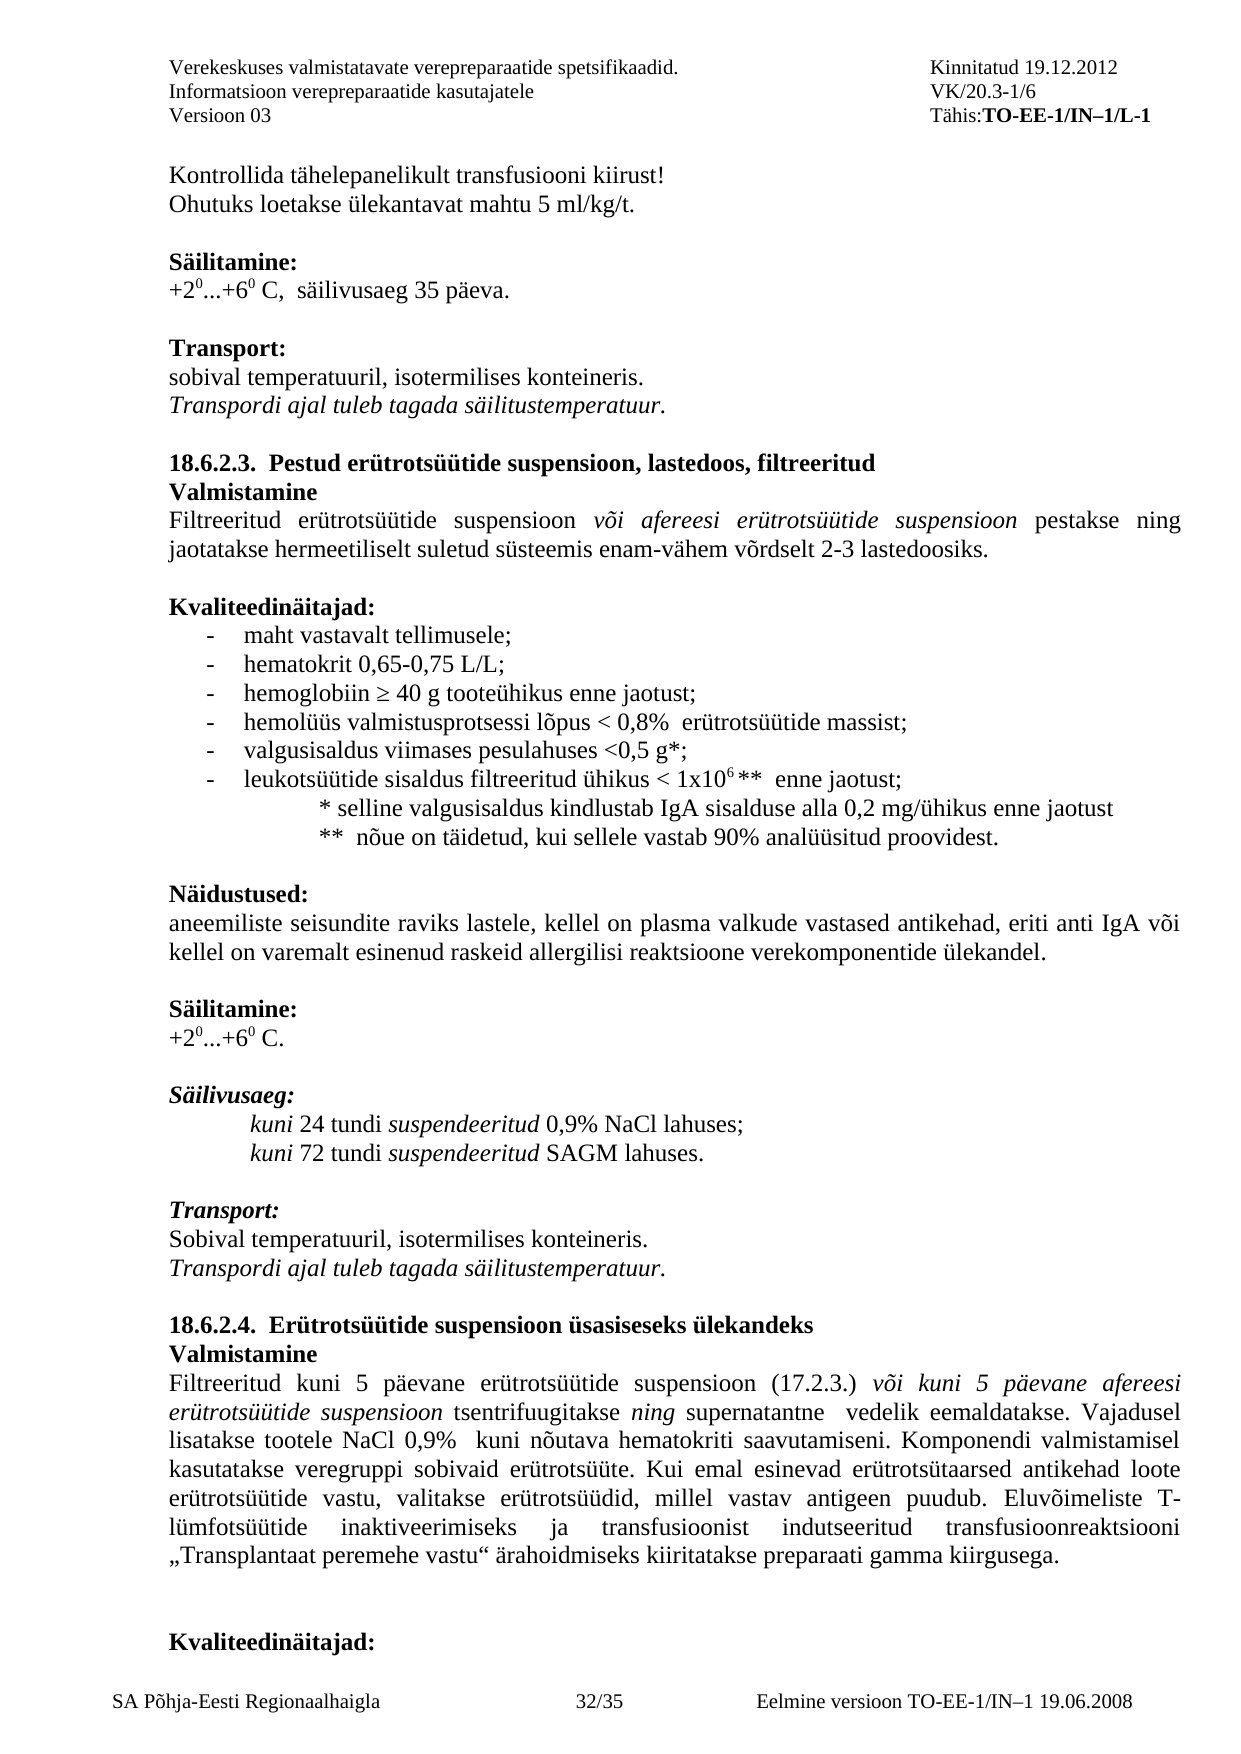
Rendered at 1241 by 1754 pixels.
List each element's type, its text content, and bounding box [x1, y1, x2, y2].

text Sobival temperatuuril, isotermilises konteineris. [169, 1224, 1181, 1253]
text Transpordi ajal tuleb tagada säilitustemperatuur. [169, 390, 1181, 419]
text +20...+60 C, säilivusaeg 35 päeva. [169, 275, 1181, 304]
text Filtreeritud kuni 5 päevane erütrotsüütide suspensioon (17.2.3.) või kuni 5 päevane afereesi erütrotsüütide suspensioon tsentrifuugitakse ning supernatantne vedelik eemaldatakse. Vajadusel lisatakse tootele NaCl 0,9% kuni nõutava hematokriti saavutamiseni. Komponendi valmistamisel kasutatakse veregruppi sobivaid erütrotsüüte. Kui emal esinevad erütrotsütaarsed antikehad loote erütrotsüütide vastu, valitakse erütrotsüüdid, millel vastav antigeen puudub. Eluvõimeliste T-lümfotsüütide inaktiveerimiseks ja transfusioonist indutseeritud transfusioonreaktsiooni „Transplantaat peremehe vastu“ ärahoidmiseks kiiritatakse preparaati gamma kiirgusega. [169, 1368, 1181, 1569]
text Kvaliteedinäitajad: [169, 1627, 1181, 1655]
text Transport: [169, 333, 1181, 362]
subtitle Transport: [169, 1195, 1181, 1224]
text aneemiliste seisundite raviks lastele, kellel on plasma valkude vastased antikehad, eriti anti IgA või kellel on varemalt esinenud raskeid allergilisi reaktsioone verekomponentide ülekandel. [169, 908, 1181, 965]
text Transpordi ajal tuleb tagada säilitustemperatuur. [169, 1253, 1181, 1282]
list hematokrit 0,65-0,75 L/L; [206, 649, 1181, 678]
text Filtreeritud erütrotsüütide suspensioon või afereesi erütrotsüütide suspensioon pestakse ning jaotatakse hermeetiliselt suletud süsteemis enam-vähem võrdselt 2-3 lastedoosiks. [169, 505, 1181, 563]
list leukotsüütide sisaldus filtreeritud ühikus < 1x106 ** enne jaotust; [206, 764, 1181, 793]
list maht vastavalt tellimusele; [206, 620, 1181, 649]
list hemoglobiin ≥ 40 g tooteühikus enne jaotust; [206, 678, 1181, 707]
list valgusisaldus viimases pesulahuses <0,5 g*; [206, 735, 1181, 764]
text Säilivusaeg: [169, 1080, 1181, 1109]
text sobival temperatuuril, isotermilises konteineris. [169, 362, 1181, 390]
list hemolüüs valmistusprotsessi lõpus < 0,8% erütrotsüütide massist; [206, 707, 1181, 735]
text kuni 72 tundi suspendeeritud SAGM lahuses. [169, 1138, 1181, 1167]
text * selline valgusisaldus kindlustab IgA sisalduse alla 0,2 mg/ühikus enne jaotust [244, 793, 1181, 822]
text kuni 24 tundi suspendeeritud 0,9% NaCl lahuses; [169, 1109, 1181, 1138]
text Valmistamine [169, 477, 1181, 505]
text Säilitamine: [169, 994, 1181, 1023]
text 18.6.2.3. Pestud erütrotsüütide suspensioon, lastedoos, filtreeritud [169, 448, 1181, 477]
text ** nõue on täidetud, kui sellele vastab 90% analüüsitud proovidest. [244, 822, 1181, 850]
text Näidustused: [169, 879, 1181, 908]
text +20...+60 C. [169, 1023, 1181, 1052]
text Kontrollida tähelepanelikult transfusiooni kiirust! [169, 160, 1181, 189]
text Kvaliteedinäitajad: [169, 592, 1181, 620]
text Säilitamine: [169, 247, 1181, 275]
text 18.6.2.4. Erütrotsüütide suspensioon üsasiseseks ülekandeks [169, 1310, 1181, 1339]
text Ohutuks loetakse ülekantavat mahtu 5 ml/kg/t. [169, 189, 1181, 218]
text Valmistamine [169, 1339, 1181, 1368]
